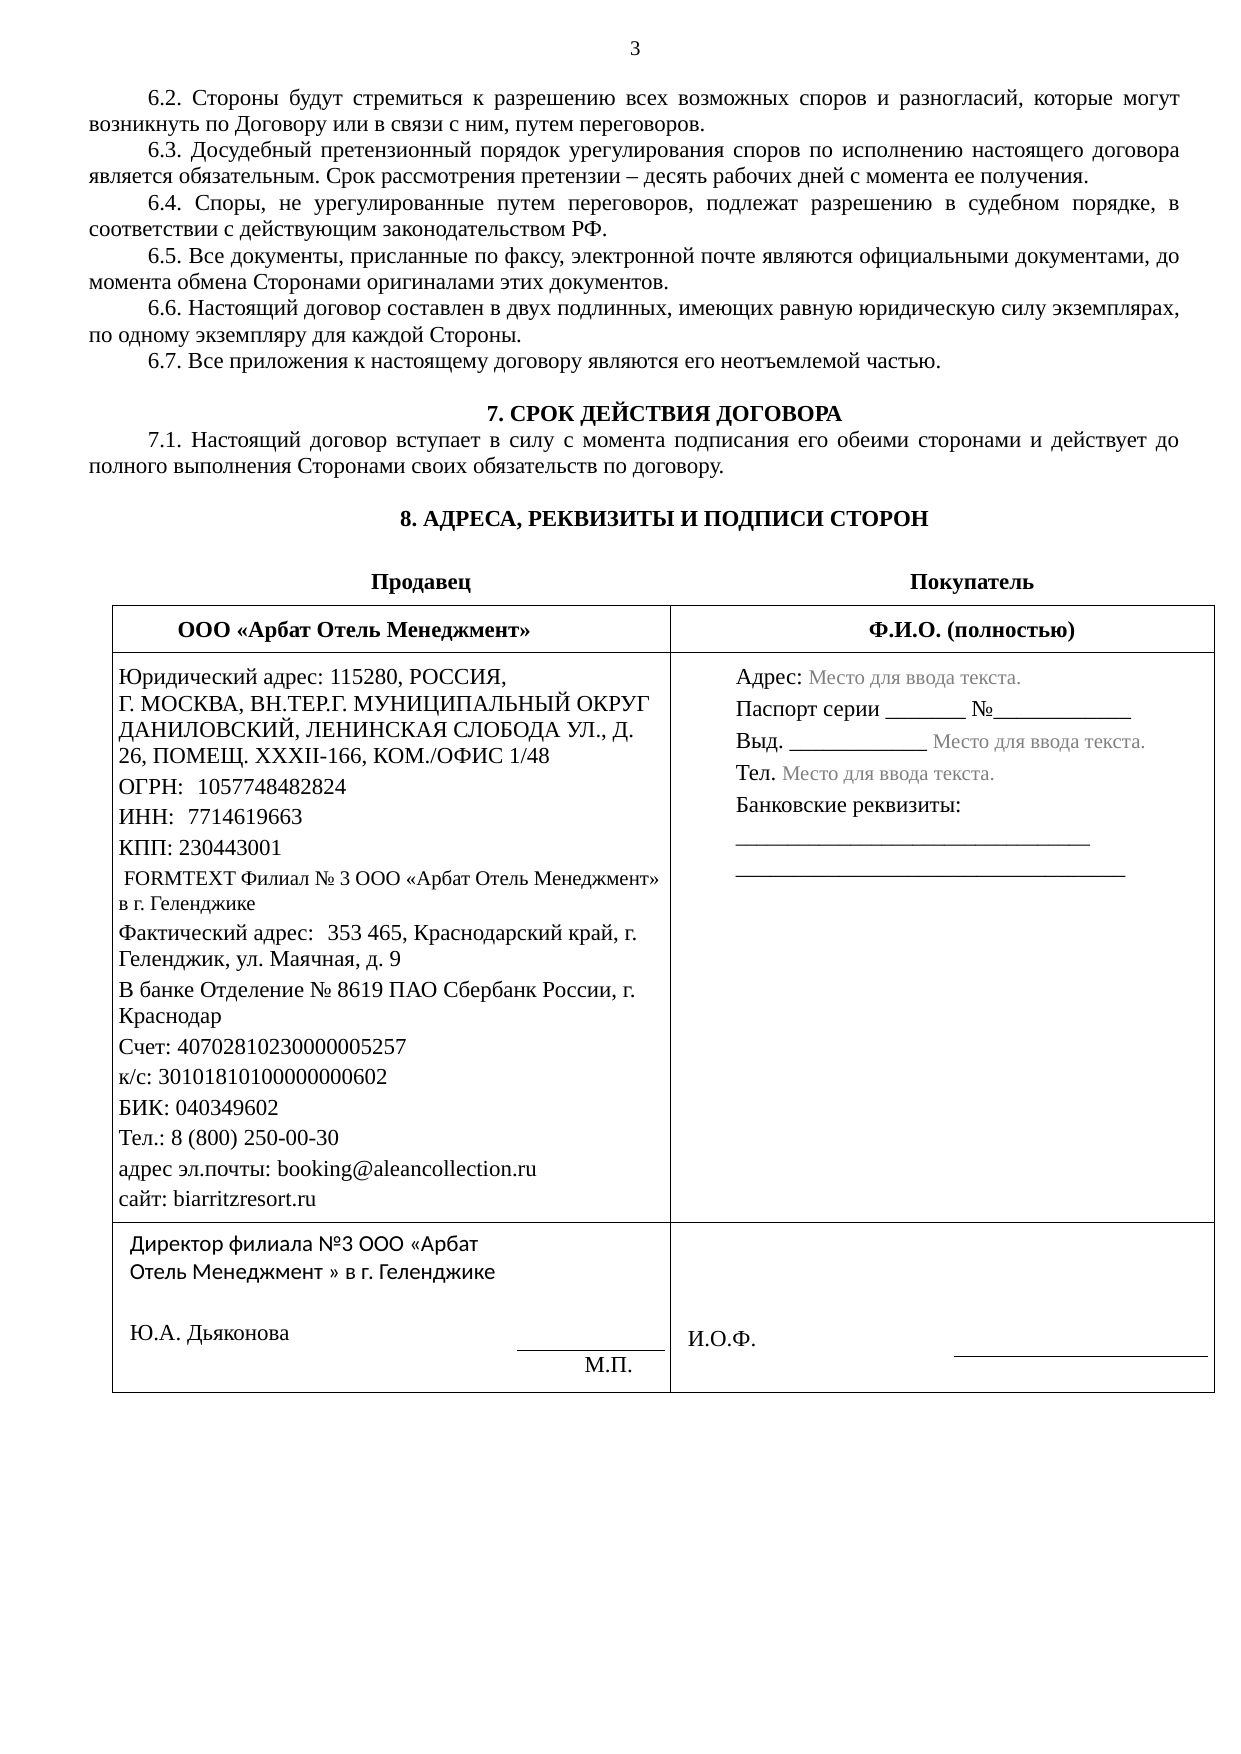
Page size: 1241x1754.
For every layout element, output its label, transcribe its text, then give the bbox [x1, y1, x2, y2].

text 7.1. Настоящий договор вступает в силу с момента подписания его обеими сторонами и действует до полного выполнения Сторонами своих обязательств по договору. [89, 426, 1181, 479]
table_header Продавец [112, 558, 671, 604]
table_cell [113, 1223, 670, 1392]
table_cell [113, 606, 670, 652]
text 6.4. Споры, не урегулированные путем переговоров, подлежат разрешению в судебном порядке, в соответствии с действующим законодательством РФ. [89, 189, 1181, 242]
text 6.3. Досудебный претензионный порядок урегулирования споров по исполнению настоящего договора является обязательным. Срок рассмотрения претензии – десять рабочих дней с момента ее получения. [89, 136, 1181, 189]
text 6.6. Настоящий договор составлен в двух подлинных, имеющих равную юридическую силу экземплярах, по одному экземпляру для каждой Стороны. [89, 294, 1181, 347]
text 6.2. Стороны будут стремиться к разрешению всех возможных споров и разногласий, которые могут возникнуть по Договору или в связи с ним, путем переговоров. [89, 83, 1181, 136]
table_cell [671, 1223, 1214, 1392]
text 8. АДРЕСА, РЕКВИЗИТЫ И ПОДПИСИ СТОРОН [89, 505, 1181, 532]
table_cell Юридический адрес: ОГРН: ИНН: КПП: В банке Счет: к/с: БИК: Тел.: адрес эл.почты: booking@aleancollection.ru сайт: biarritzresort.ru [113, 653, 670, 1222]
text 6.7. Все приложения к настоящему договору являются его неотъемлемой частью. [89, 347, 1181, 373]
text 7. СРОК ДЕЙСТВИЯ ДОГОВОРА [89, 400, 1181, 426]
table_cell [671, 606, 1214, 652]
text 6.5. Все документы, присланные по факсу, электронной почте являются официальными документами, до момента обмена Сторонами оригиналами этих документов. [89, 242, 1181, 294]
table_cell Адрес: Паспорт серии № Выд. Тел. Банковские реквизиты: [671, 653, 1214, 1222]
table_header Покупатель [671, 558, 1214, 604]
